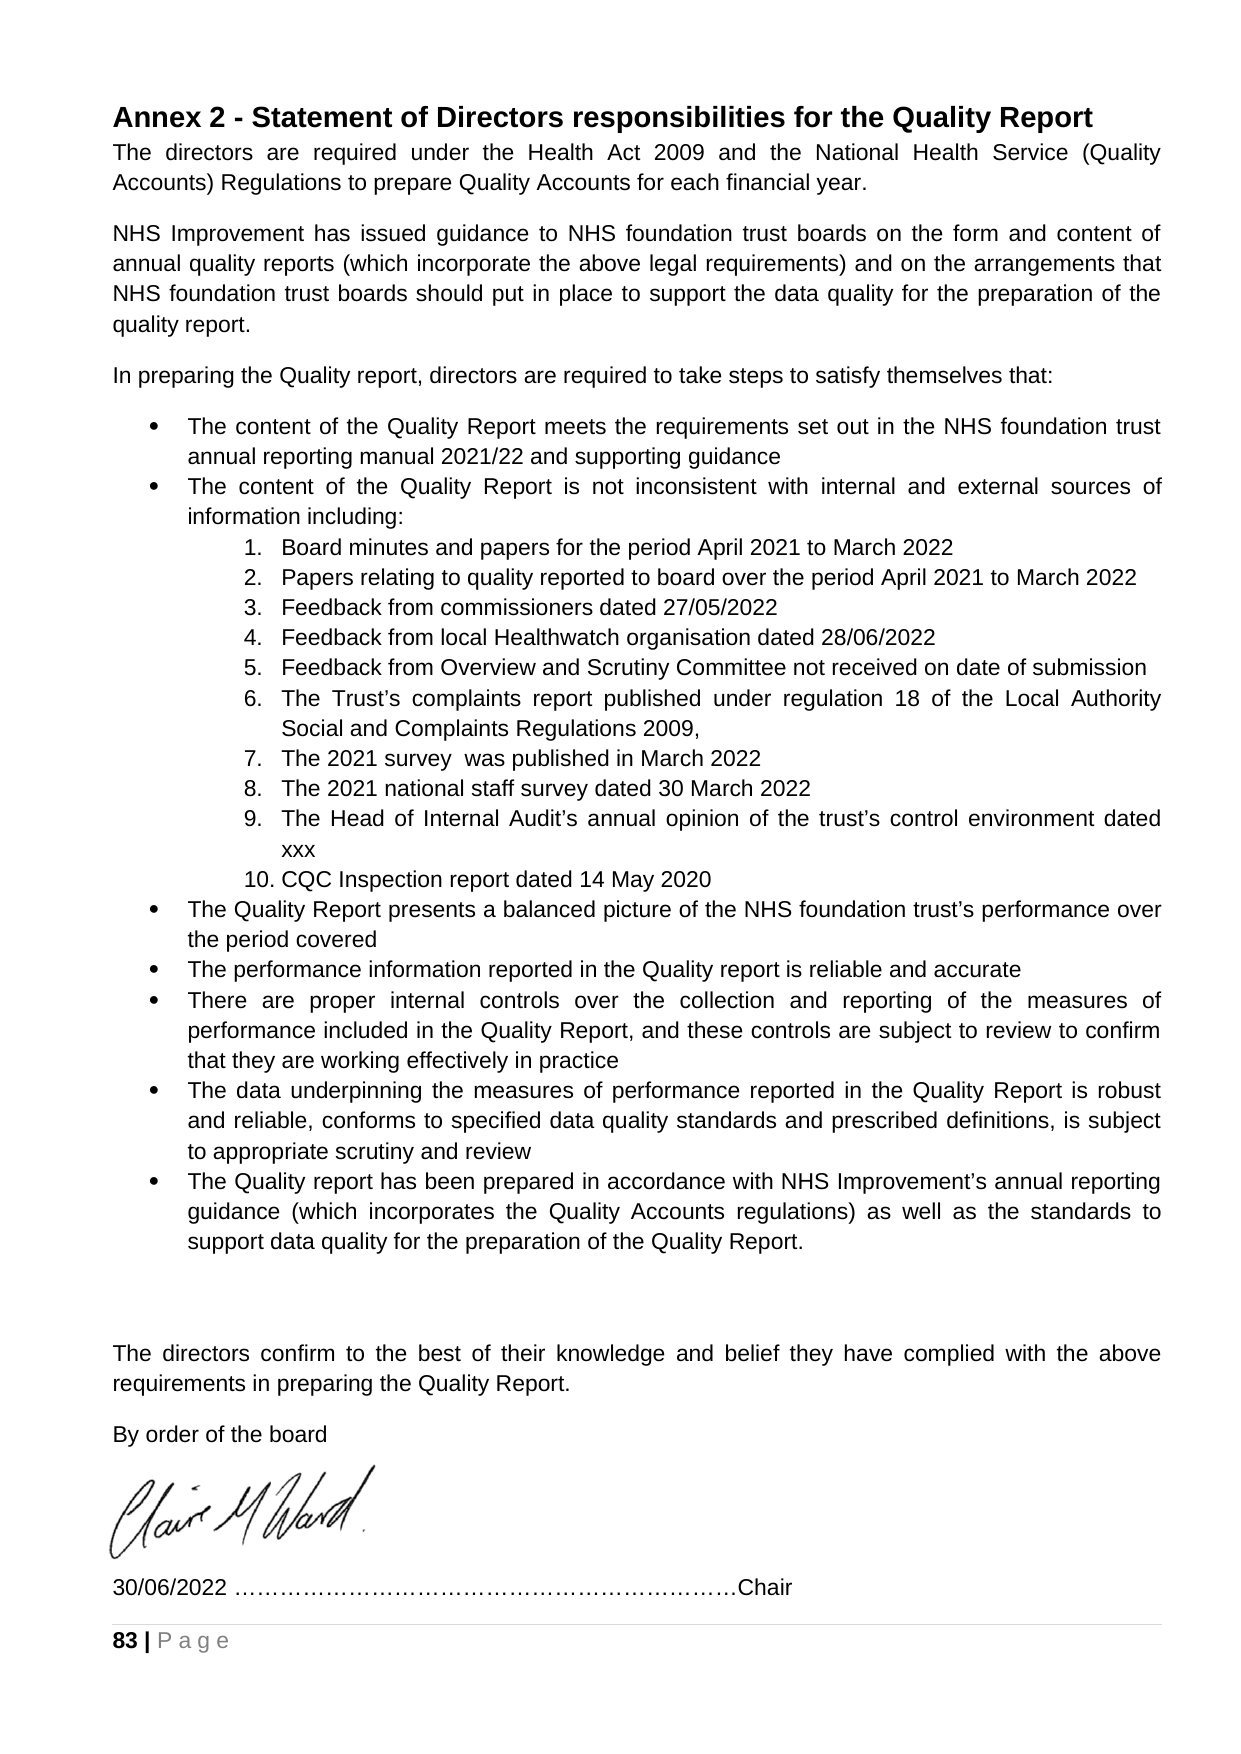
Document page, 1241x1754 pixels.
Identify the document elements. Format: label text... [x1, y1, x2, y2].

text The directors are required under the Health Act 2009 and the National Health Service (Quality Accounts) Regulations to prepare Quality Accounts for each financial year. [112, 139, 1162, 195]
list The 2021 national staff survey dated 30 March 2022 [243, 775, 1162, 802]
subtitle Annex 2 - Statement of Directors responsibilities for the Quality Report [112, 100, 1162, 134]
text By order of the board [112, 1421, 1162, 1447]
list Feedback from local Healthwatch organisation dated 28/06/2022 [243, 624, 1162, 651]
list Board minutes and papers for the period April 2021 to March 2022 [243, 533, 1162, 560]
list The 2021 survey was published in March 2022 [243, 745, 1162, 771]
list CQC Inspection report dated 14 May 2020 [243, 866, 1162, 892]
text In preparing the Quality report, directors are required to take steps to satisfy themselves that: [112, 362, 1162, 388]
list Feedback from commissioners dated 27/05/2022 [243, 594, 1162, 620]
list The Quality report has been prepared in accordance with NHS Improvement’s annual reporting guidance (which incorporates the Quality Accounts regulations) as well as the standards to support data quality for the preparation of the Quality Report. [150, 1168, 1162, 1255]
list Feedback from Overview and Scrutiny Committee not received on date of submission [243, 654, 1162, 681]
list There are proper internal controls over the collection and reporting of the measures of performance included in the Quality Report, and these controls are subject to review to confirm that they are working effectively in practice [150, 987, 1162, 1073]
list The content of the Quality Report meets the requirements set out in the NHS foundation trust annual reporting manual 2021/22 and supporting guidance [150, 413, 1162, 469]
list The data underpinning the measures of performance reported in the Quality Report is robust and reliable, conforms to specified data quality standards and prescribed definitions, is subject to appropriate scrutiny and review [150, 1077, 1162, 1164]
list The content of the Quality Report is not inconsistent with internal and external sources of information including: [150, 473, 1162, 530]
text 30/06/2022 …………………………………………………………Chair [112, 1574, 1162, 1601]
text The directors confirm to the best of their knowledge and belief they have complied with the above requirements in preparing the Quality Report. [112, 1340, 1162, 1396]
list The Quality Report presents a balanced picture of the NHS foundation trust’s performance over the period covered [150, 896, 1162, 953]
list The performance information reported in the Quality report is reliable and accurate [150, 956, 1162, 983]
list Papers relating to quality reported to board over the period April 2021 to March 2022 [243, 564, 1162, 590]
list The Head of Internal Audit’s annual opinion of the trust’s control environment dated xxx [243, 805, 1162, 862]
list The Trust’s complaints report published under regulation 18 of the Local Authority Social and Complaints Regulations 2009, [243, 684, 1162, 741]
picture [76, 1456, 427, 1563]
text NHS Improvement has issued guidance to NHS foundation trust boards on the form and content of annual quality reports (which incorporate the above legal requirements) and on the arrangements that NHS foundation trust boards should put in place to support the data quality for the preparation of the quality report. [112, 220, 1162, 337]
